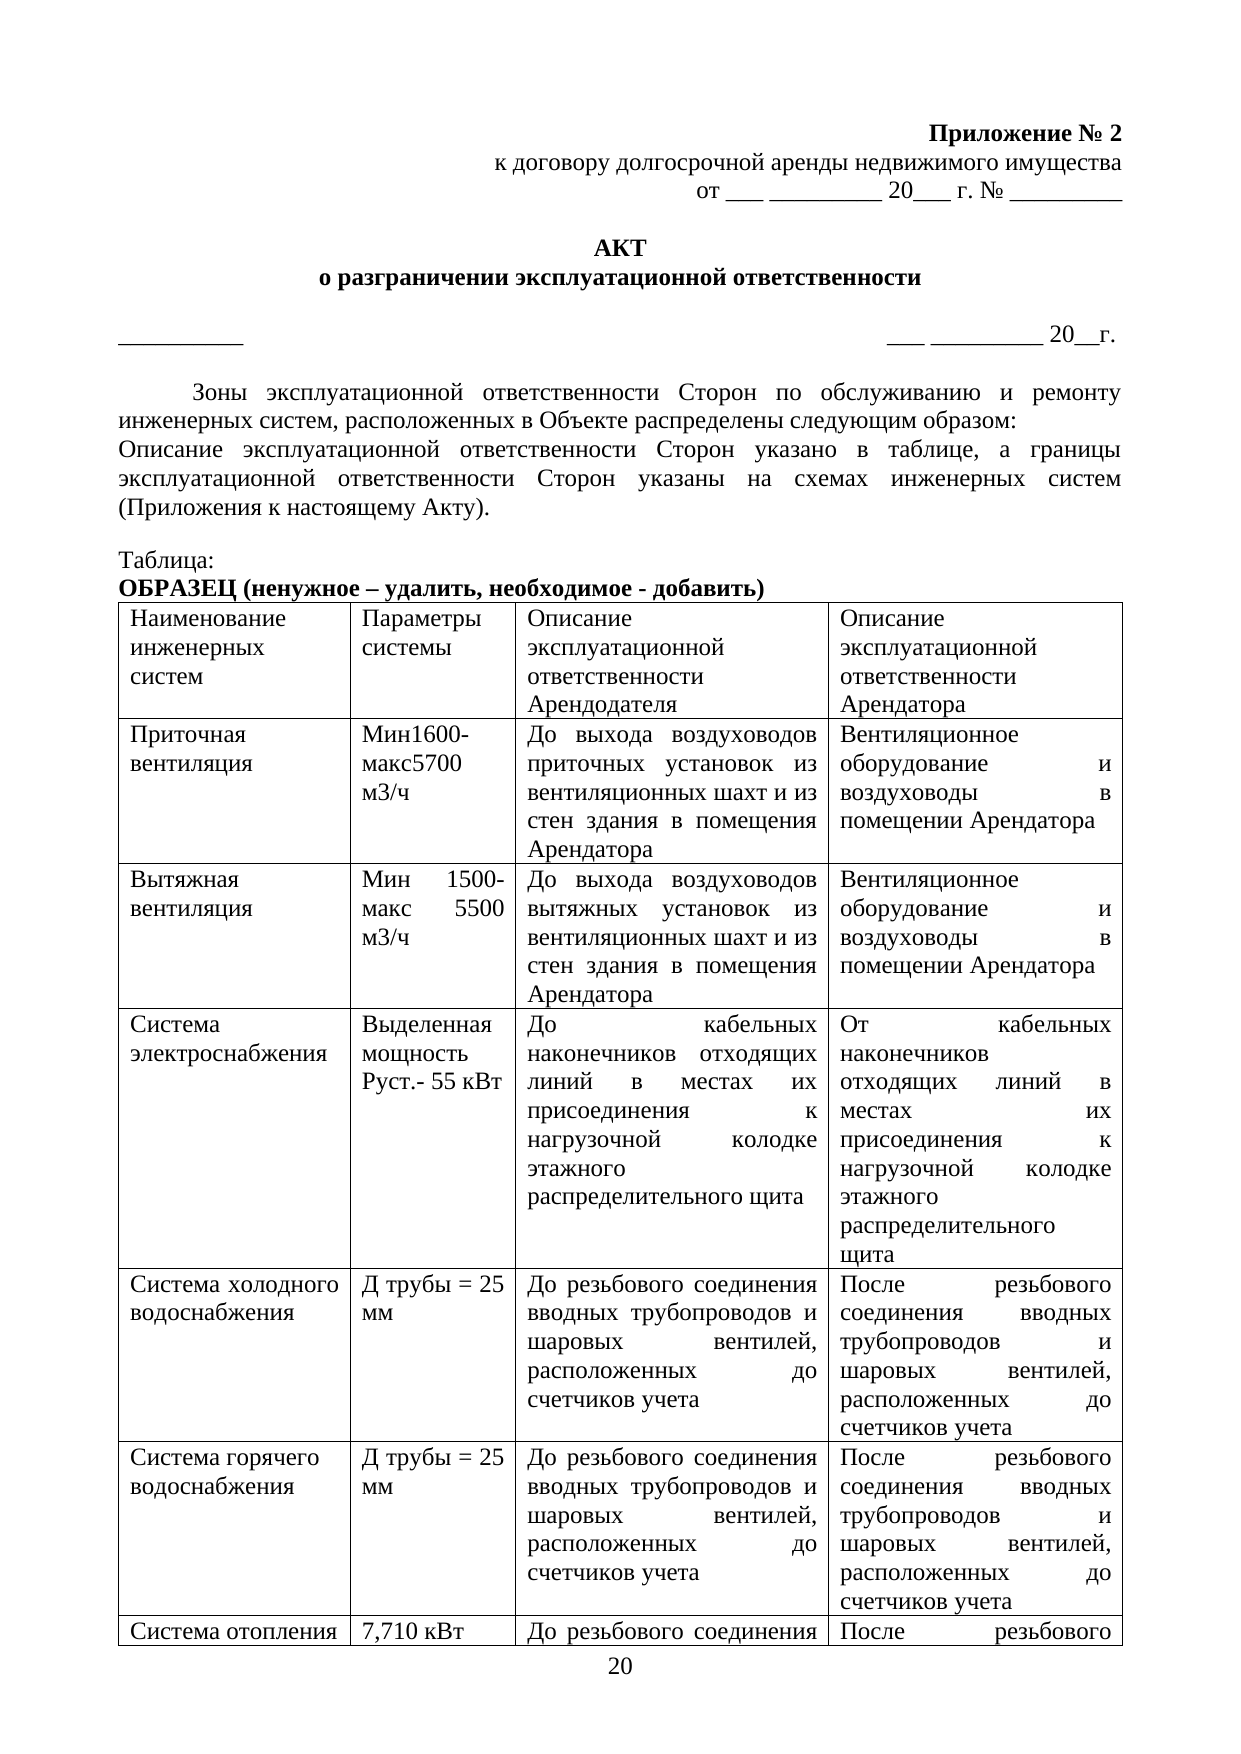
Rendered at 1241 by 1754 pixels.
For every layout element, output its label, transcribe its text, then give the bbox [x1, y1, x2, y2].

table_cell До резьбового соединения вводных трубопроводов и шаровых вентилей, расположенных до счетчиков учета [516, 1442, 828, 1615]
table_cell После резьбового соединения вводных трубопроводов и шаровых вентилей, расположенных до счетчиков учета [829, 1269, 1122, 1441]
table_cell Вентиляционное оборудование и воздуховоды в помещении Арендатора [829, 864, 1122, 1008]
table_cell Д трубы = 25 мм [351, 1442, 515, 1615]
text АКТ [118, 233, 1122, 262]
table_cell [516, 1616, 828, 1644]
table_cell До кабельных наконечников отходящих линий в местах их присоединения к нагрузочной колодке этажного распределительного щита [516, 1009, 828, 1268]
text __________ ___ _________ 20__г. [118, 319, 1122, 348]
text к договору долгосрочной аренды недвижимого имущества [118, 147, 1122, 176]
table_cell До выхода воздуховодов приточных установок из вентиляционных шахт и из стен здания в помещения Арендатора [516, 719, 828, 863]
table_cell Вытяжная вентиляция [119, 864, 350, 1008]
table_cell После резьбового соединения вводных трубопроводов и шаровых вентилей, расположенных до счетчиков учета [829, 1442, 1122, 1615]
table_cell Выделенная мощность Руст.- 55 кВт [351, 1009, 515, 1268]
table_cell Система отопления [119, 1616, 350, 1644]
table_header Параметры системы [351, 603, 515, 718]
table_cell Система холодного водоснабжения [119, 1269, 350, 1441]
table_cell Приточная вентиляция [119, 719, 350, 863]
table_cell Д трубы = 25 мм [351, 1269, 515, 1441]
table_cell От кабельных наконечников отходящих линий в местах их присоединения к нагрузочной колодке этажного распределительного щита [829, 1009, 1122, 1268]
table_header Описание эксплуатационной ответственности Арендодателя [516, 603, 828, 718]
table_cell Мин 1500- макс 5500 м3/ч [351, 864, 515, 1008]
table_cell Система горячего водоснабжения [119, 1442, 350, 1615]
table_cell До резьбового соединения вводных трубопроводов и шаровых вентилей, расположенных до счетчиков учета [516, 1269, 828, 1441]
table_header Описание эксплуатационной ответственности Арендатора [829, 603, 1122, 718]
table_cell Мин1600- макс5700 м3/ч [351, 719, 515, 863]
table_cell Вентиляционное оборудование и воздуховоды в помещении Арендатора [829, 719, 1122, 863]
table_cell До выхода воздуховодов вытяжных установок из вентиляционных шахт и из стен здания в помещения Арендатора [516, 864, 828, 1008]
text от ___ _________ 20___ г. № _________ [118, 176, 1122, 204]
list Приложение № 2 [192, 118, 1122, 147]
table_cell Система электроснабжения [119, 1009, 350, 1268]
text Таблица: [118, 545, 1122, 573]
text Зоны эксплуатационной ответственности Сторон по обслуживанию и ремонту инженерных систем, расположенных в Объекте распределены следующим образом: [118, 377, 1122, 434]
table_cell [829, 1616, 1122, 1644]
table_header Наименование инженерных систем [119, 603, 350, 718]
text о разграничении эксплуатационной ответственности [118, 262, 1122, 291]
text ОБРАЗЕЦ (ненужное – удалить, необходимое - добавить) [118, 573, 1122, 602]
text Описание эксплуатационной ответственности Сторон указано в таблице, а границы эксплуатационной ответственности Сторон указаны на схемах инженерных систем (Приложения к настоящему Акту). [118, 434, 1122, 521]
table_cell 7,710 кВт [351, 1616, 515, 1644]
